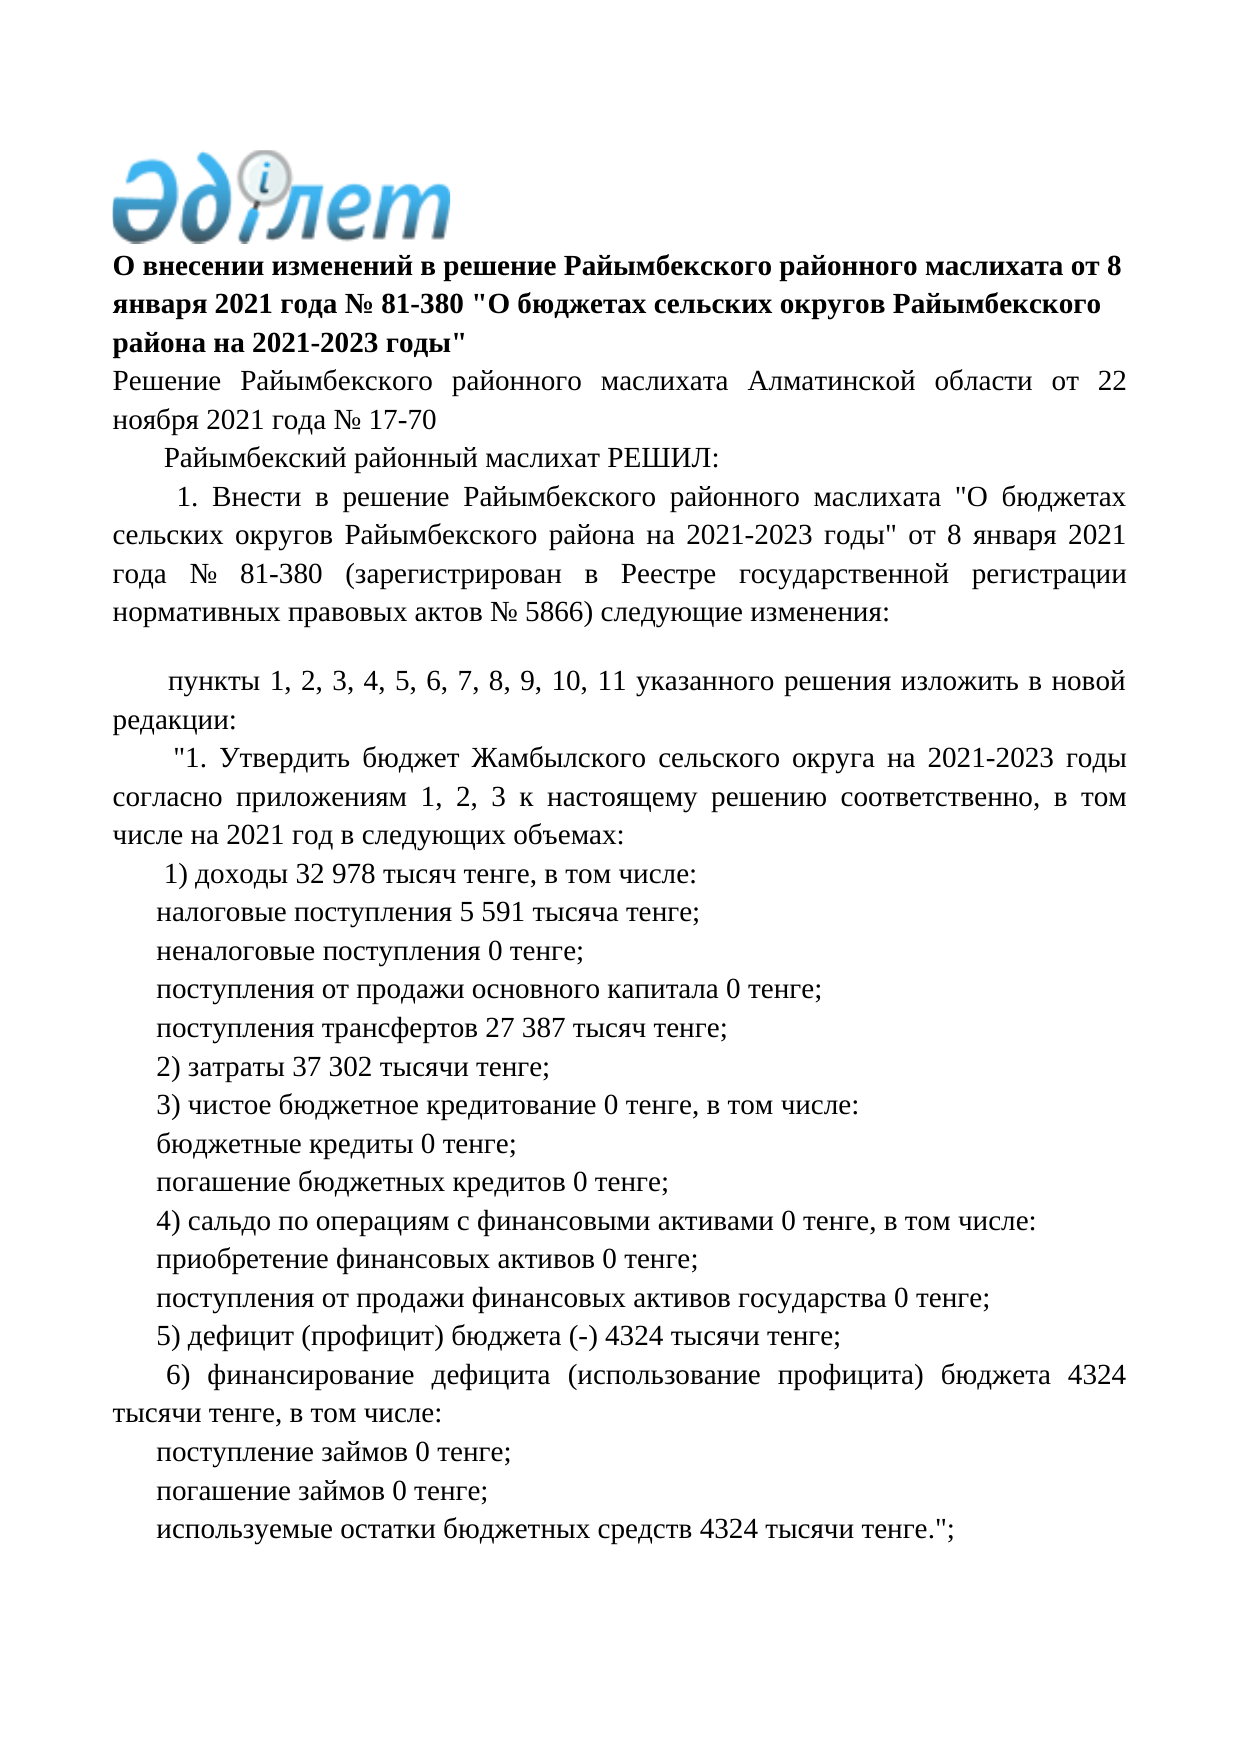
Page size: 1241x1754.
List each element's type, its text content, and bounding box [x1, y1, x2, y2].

text "1. Утвердить бюджет Жамбылского сельского округа на 2021-2023 годы согласно приложениям 1, 2, 3 к настоящему решению соответственно, в том числе на 2021 год в следующих объемах: [112, 740, 1128, 851]
picture [112, 150, 451, 244]
text налоговые поступления 5 591 тысяча тенге; [112, 894, 1128, 928]
text поступления от продажи основного капитала 0 тенге; [112, 972, 1128, 1005]
text 1) доходы 32 978 тысяч тенге, в том числе: [112, 856, 1128, 889]
text Решение Райымбекского районного маслихата Алматинской области от 22 ноября 2021 года № 17-70 [112, 363, 1128, 435]
text бюджетные кредиты 0 тенге; [112, 1126, 1128, 1159]
text 5) дефицит (профицит) бюджета (-) 4324 тысячи тенге; [112, 1318, 1128, 1352]
text используемые остатки бюджетных средств 4324 тысячи тенге."; [112, 1511, 1128, 1545]
text погашение займов 0 тенге; [112, 1473, 1128, 1506]
text поступления трансфертов 27 387 тысяч тенге; [112, 1010, 1128, 1044]
text 3) чистое бюджетное кредитование 0 тенге, в том числе: [112, 1087, 1128, 1121]
text приобретение финансовых активов 0 тенге; [112, 1241, 1128, 1275]
text погашение бюджетных кредитов 0 тенге; [112, 1164, 1128, 1198]
text 2) затраты 37 302 тысячи тенге; [112, 1049, 1128, 1082]
text пункты 1, 2, 3, 4, 5, 6, 7, 8, 9, 10, 11 указанного решения изложить в новой редакции: [112, 663, 1128, 735]
text О внесении изменений в решение Райымбекского районного маслихата от 8 января 2021 года № 81-380 "О бюджетах сельских округов Райымбекского района на 2021-2023 годы" [112, 248, 1128, 358]
text 4) сальдо по операциям с финансовыми активами 0 тенге, в том числе: [112, 1203, 1128, 1236]
text 6) финансирование дефицита (использование профицита) бюджета 4324 тысячи тенге, в том числе: [112, 1357, 1128, 1429]
text поступление займов 0 тенге; [112, 1434, 1128, 1468]
text Райымбекский районный маслихат РЕШИЛ: [112, 440, 1128, 474]
text поступления от продажи финансовых активов государства 0 тенге; [112, 1280, 1128, 1313]
text неналоговые поступления 0 тенге; [112, 933, 1128, 967]
text 1. Внести в решение Райымбекского районного маслихата "О бюджетах сельских округов Райымбекского района на 2021-2023 годы" от 8 января 2021 года № 81-380 (зарегистрирован в Реестре государственной регистрации нормативных правовых актов № 5866) следующие изменения: [112, 479, 1128, 628]
